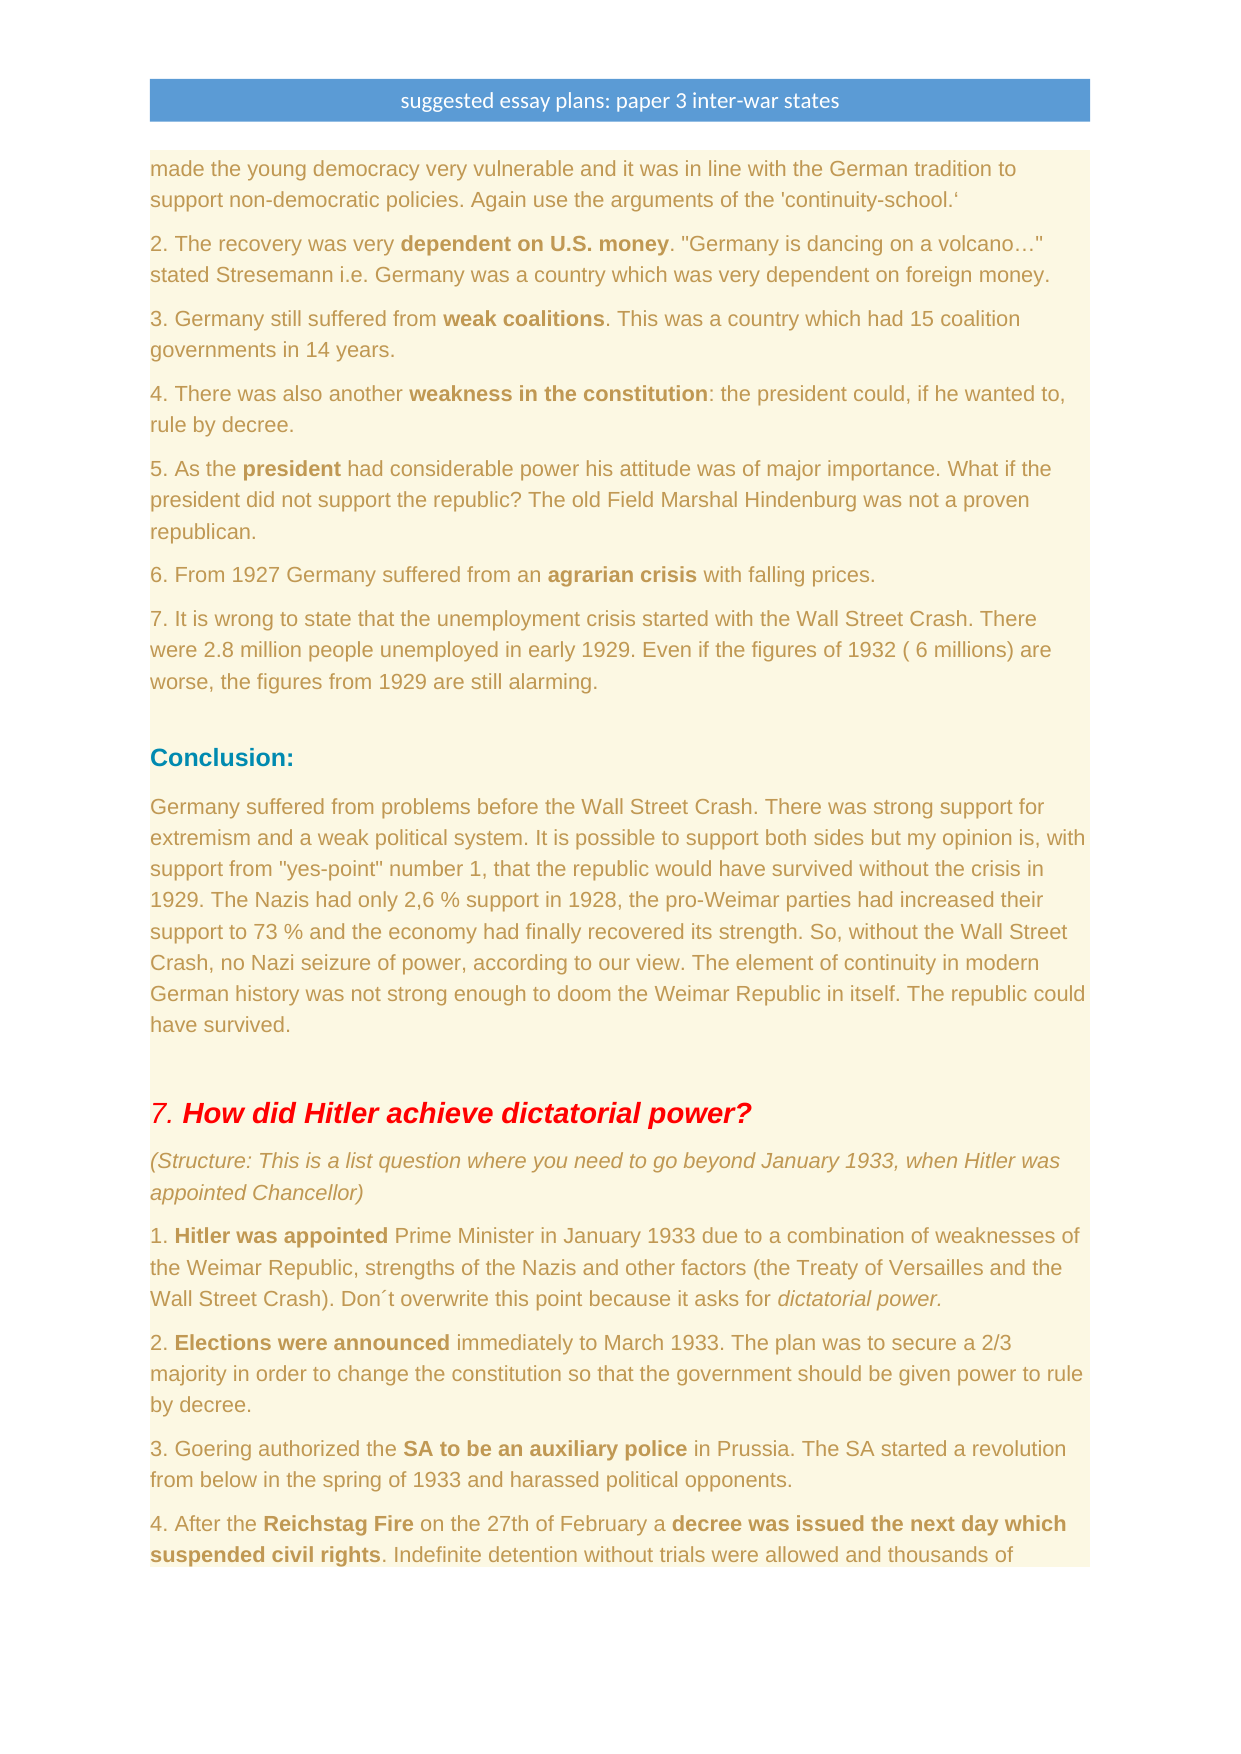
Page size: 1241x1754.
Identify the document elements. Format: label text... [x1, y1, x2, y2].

text 1. Hitler was appointed Prime Minister in January 1933 due to a combination of weaknesses of the Weimar Republic, strengths of the Nazis and other factors (the Treaty of Versailles and the Wall Street Crash). Don´t overwrite this point because it asks for dictatorial power. [150, 1217, 1090, 1311]
text 6. From 1927 Germany suffered from an agrarian crisis with falling prices. [150, 556, 1090, 587]
text 7. It is wrong to state that the unemployment crisis started with the Wall Street Crash. There were 2.8 million people unemployed in early 1929. Even if the figures of 1932 ( 6 millions) are worse, the figures from 1929 are still alarming. [150, 600, 1090, 694]
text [150, 1504, 1090, 1567]
text 3. Germany still suffered from weak coalitions. This was a country which had 15 coalition governments in 14 years. [150, 300, 1090, 362]
text 4. There was also another weakness in the constitution: the president could, if he wanted to, rule by decree. [150, 375, 1090, 437]
subtitle Conclusion: [150, 709, 1090, 772]
text 7. How did Hitler achieve dictatorial power? [150, 1096, 1090, 1129]
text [150, 150, 1090, 212]
text 2. The recovery was very dependent on U.S. money. "Germany is dancing on a volcano…" stated Stresemann i.e. Germany was a country which was very dependent on foreign money. [150, 225, 1090, 287]
text 5. As the president had considerable power his attitude was of major importance. What if the president did not support the republic? The old Field Marshal Hindenburg was not a proven republican. [150, 450, 1090, 544]
text 3. Goering authorized the SA to be an auxiliary police in Prussia. The SA started a revolution from below in the spring of 1933 and harassed political opponents. [150, 1429, 1090, 1492]
text Germany suffered from problems before the Wall Street Crash. There was strong support for extremism and a weak political system. It is possible to support both sides but my opinion is, with support from "yes-point" number 1, that the republic would have survived without the crisis in 1929. The Nazis had only 2,6 % support in 1928, the pro-Weimar parties had increased their support to 73 % and the economy had finally recovered its strength. So, without the Wall Street Crash, no Nazi seizure of power, according to our view. The element of continuity in modern German history was not strong enough to doom the Weimar Republic in itself. The republic could have survived. [150, 787, 1090, 1037]
text 2. Elections were announced immediately to March 1933. The plan was to secure a 2/3 majority in order to change the constitution so that the government should be given power to rule by decree. [150, 1323, 1090, 1417]
text (Structure: This is a list question where you need to go beyond January 1933, when Hitler was appointed Chancellor) [150, 1142, 1090, 1204]
